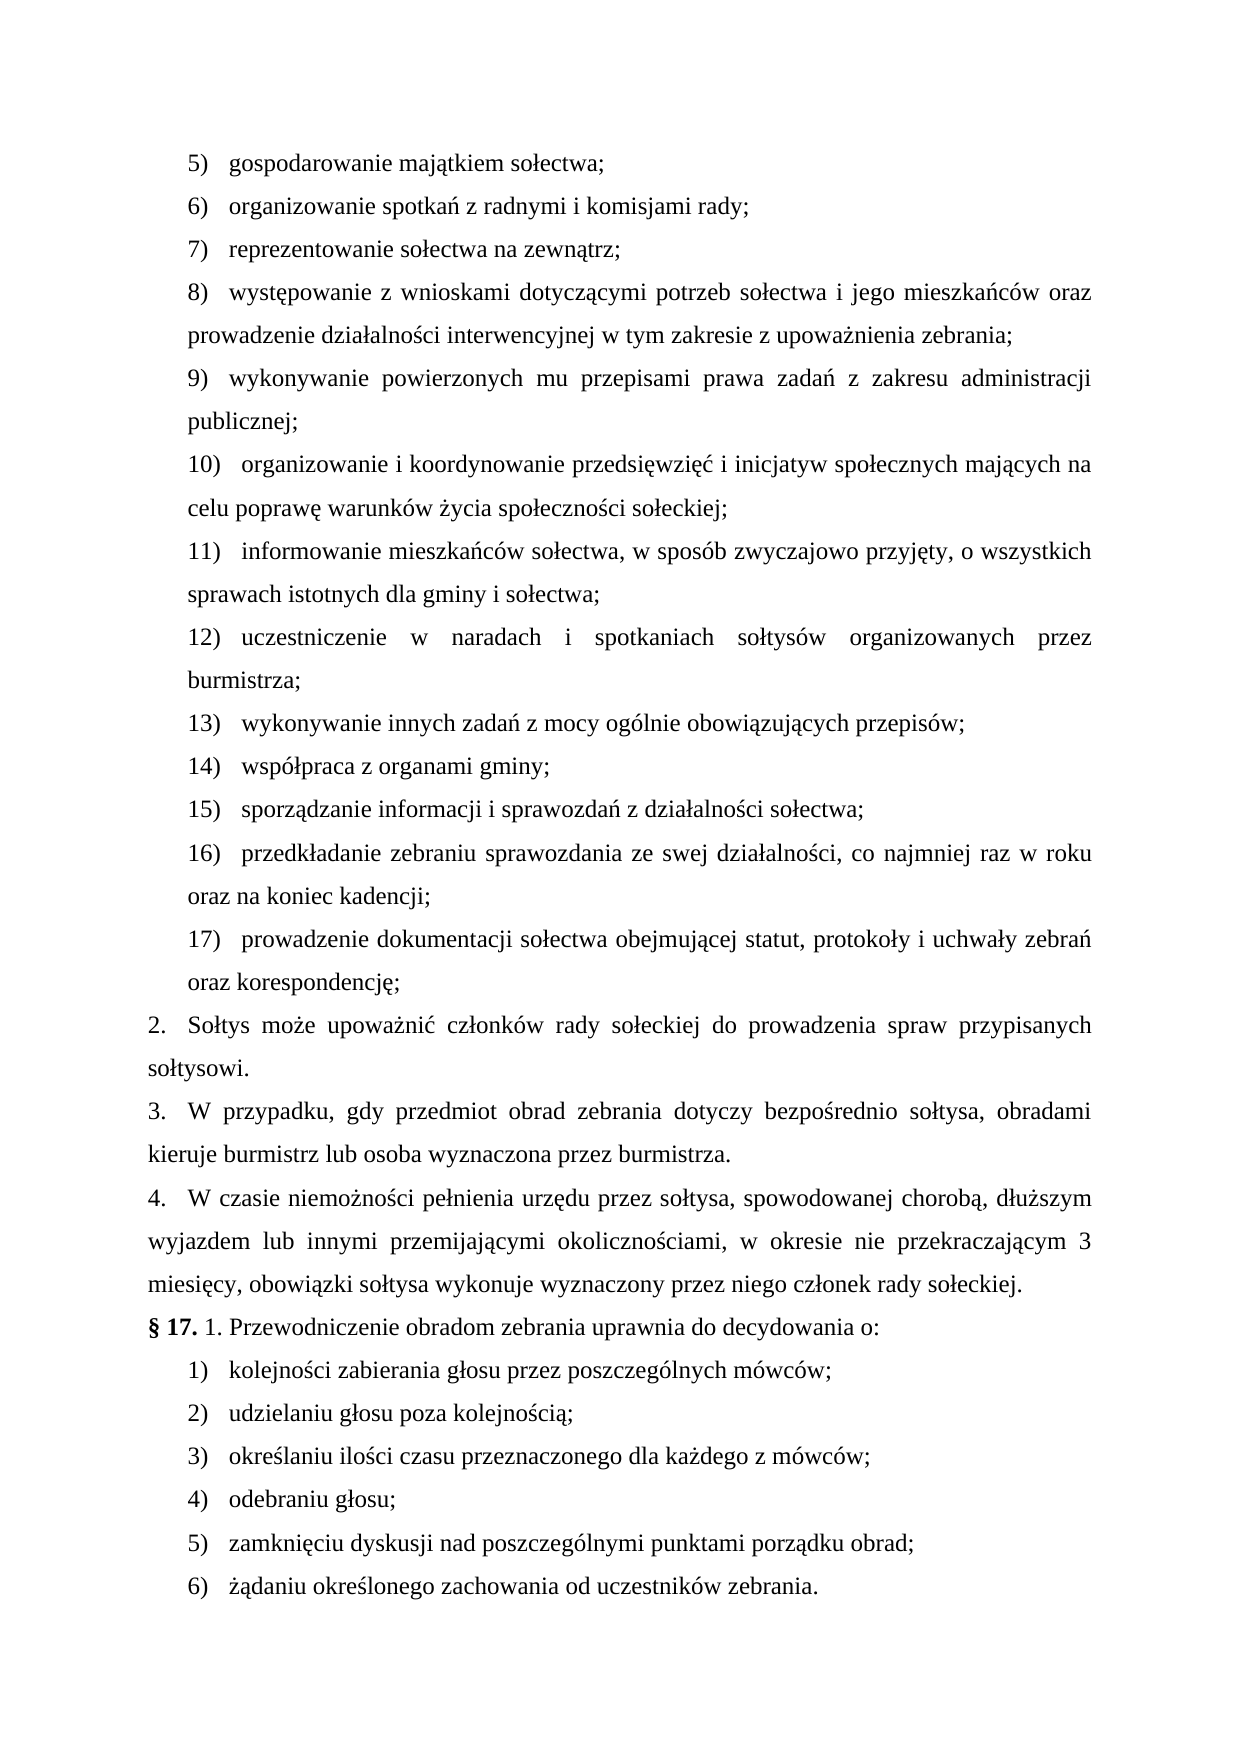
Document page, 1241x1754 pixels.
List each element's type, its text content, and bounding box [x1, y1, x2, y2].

list przedkładanie zebraniu sprawozdania ze swej działalności, co najmniej raz w roku oraz na koniec kadencji; [187, 838, 1092, 909]
list reprezentowanie sołectwa na zewnątrz; [148, 234, 1092, 263]
list udzielaniu głosu poza kolejnością; [148, 1398, 1092, 1427]
list prowadzenie dokumentacji sołectwa obejmującej statut, protokoły i uchwały zebrań oraz korespondencję; [187, 924, 1092, 996]
list wykonywanie powierzonych mu przepisami prawa zadań z zakresu administracji publicznej; [187, 363, 1092, 435]
list wykonywanie innych zadań z mocy ogólnie obowiązujących przepisów; [187, 708, 1092, 737]
list sporządzanie informacji i sprawozdań z działalności sołectwa; [148, 794, 1092, 823]
list organizowanie spotkań z radnymi i komisjami rady; [148, 191, 1092, 219]
list informowanie mieszkańców sołectwa, w sposób zwyczajowo przyjęty, o wszystkich sprawach istotnych dla gminy i sołectwa; [187, 536, 1092, 608]
list W czasie niemożności pełnienia urzędu przez sołtysa, spowodowanej chorobą, dłuższym wyjazdem lub innymi przemijającymi okolicznościami, w okresie nie przekraczającym 3 miesięcy, obowiązki sołtysa wykonuje wyznaczony przez niego członek rady sołeckiej. [148, 1183, 1092, 1298]
list określaniu ilości czasu przeznaczonego dla każdego z mówców; [148, 1441, 1092, 1470]
list organizowanie i koordynowanie przedsięwzięć i inicjatyw społecznych mających na celu poprawę warunków życia społeczności sołeckiej; [187, 449, 1092, 521]
list współpraca z organami gminy; [148, 751, 1092, 780]
list zamknięciu dyskusji nad poszczególnymi punktami porządku obrad; [148, 1528, 1092, 1556]
list Sołtys może upoważnić członków rady sołeckiej do prowadzenia spraw przypisanych sołtysowi. [148, 1010, 1092, 1082]
list W przypadku, gdy przedmiot obrad zebrania dotyczy bezpośrednio sołtysa, obradami kieruje burmistrz lub osoba wyznaczona przez burmistrza. [148, 1096, 1092, 1168]
text § 17. 1. Przewodniczenie obradom zebrania uprawnia do decydowania o: [148, 1312, 1092, 1341]
list występowanie z wnioskami dotyczącymi potrzeb sołectwa i jego mieszkańców oraz prowadzenie działalności interwencyjnej w tym zakresie z upoważnienia zebrania; [187, 277, 1092, 349]
list gospodarowanie majątkiem sołectwa; [148, 148, 1092, 176]
list uczestniczenie w naradach i spotkaniach sołtysów organizowanych przez burmistrza; [187, 622, 1092, 694]
list żądaniu określonego zachowania od uczestników zebrania. [148, 1571, 1092, 1599]
list kolejności zabierania głosu przez poszczególnych mówców; [148, 1355, 1092, 1384]
list odebraniu głosu; [148, 1484, 1092, 1513]
